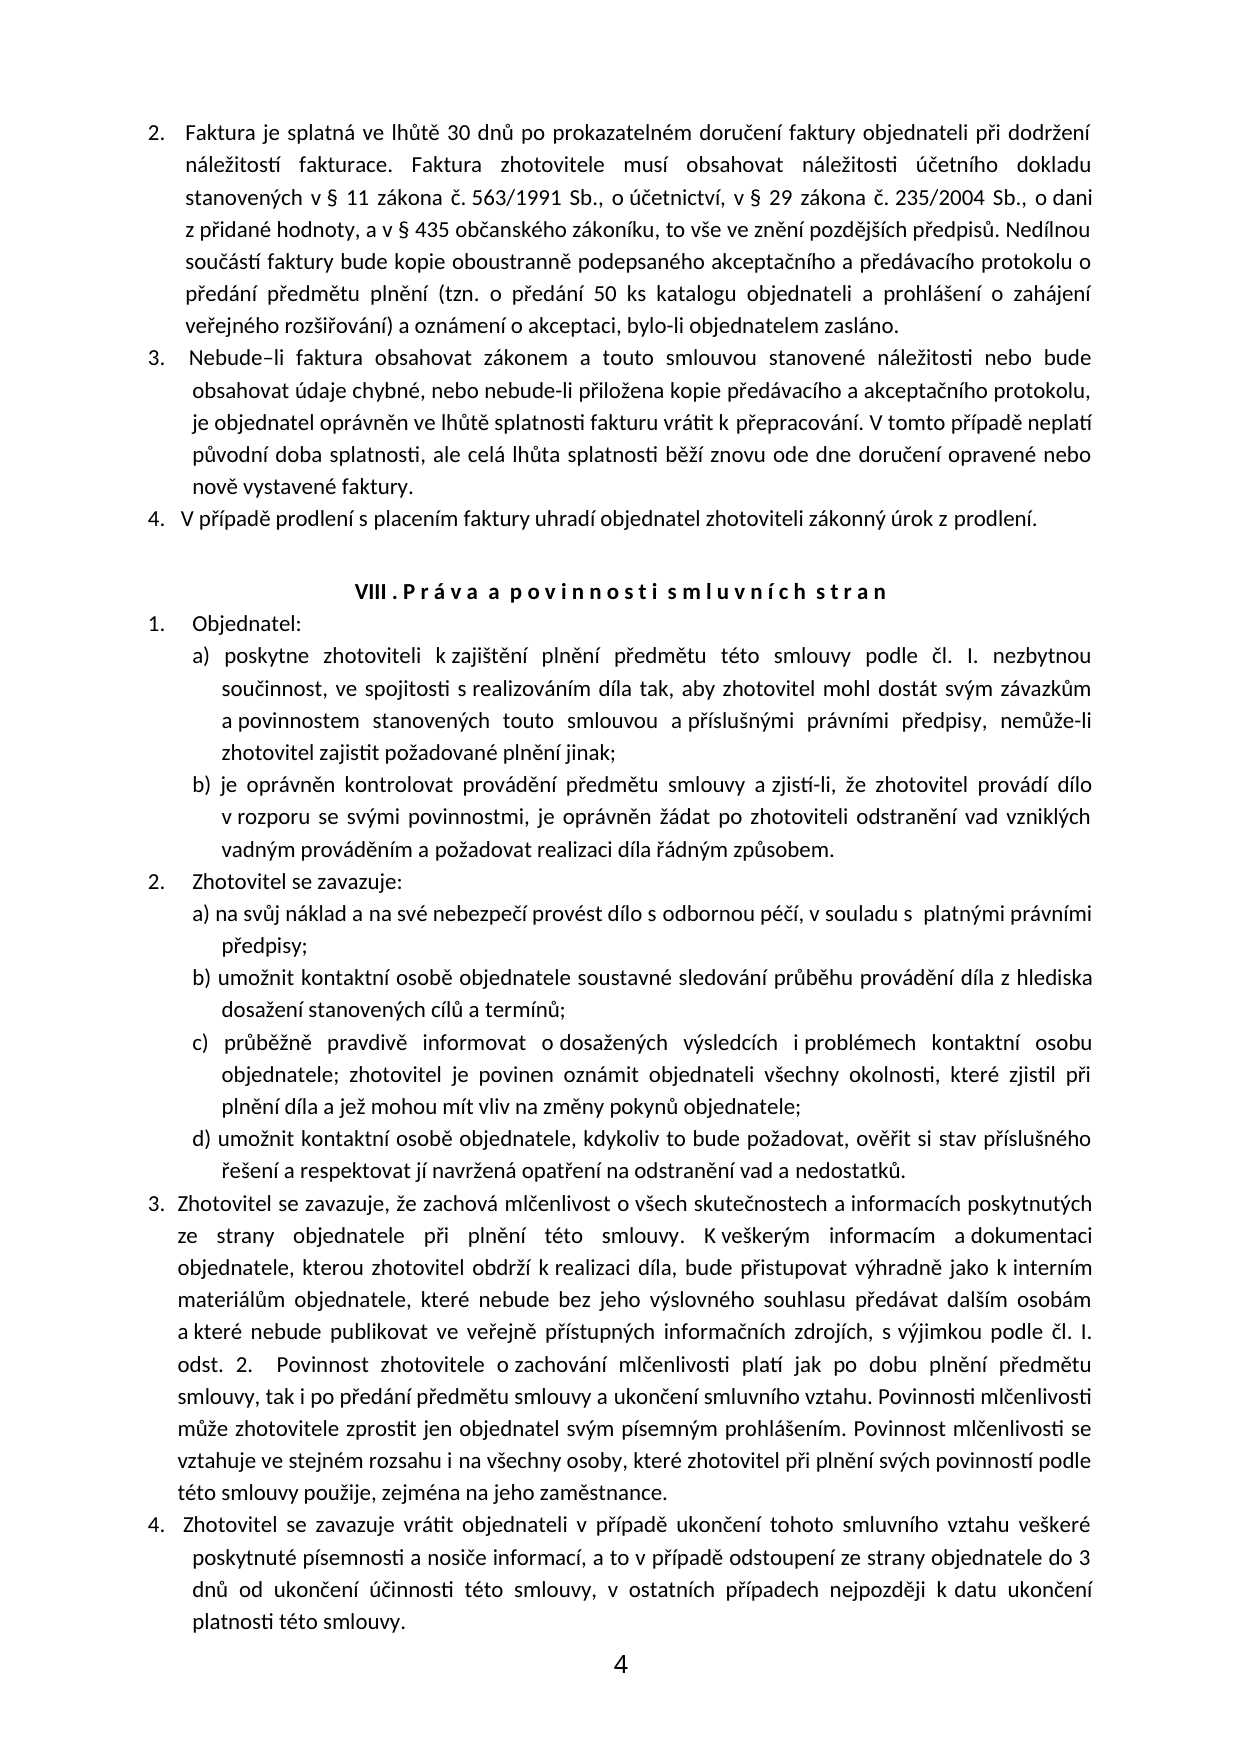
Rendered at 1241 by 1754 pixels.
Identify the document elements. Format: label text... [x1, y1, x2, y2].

text 2. Faktura je splatná ve lhůtě 30 dnů po prokazatelném doručení faktury objednateli při dodržení náležitostí fakturace. Faktura zhotovitele musí obsahovat náležitosti účetního dokladu stanovených v § 11 zákona č. 563/1991 Sb., o účetnictví, v § 29 zákona č. 235/2004 Sb., o dani z přidané hodnoty, a v § 435 občanského zákoníku, to vše ve znění pozdějších předpisů. Nedílnou součástí faktury bude kopie oboustranně podepsaného akceptačního a předávacího protokolu o předání předmětu plnění (tzn. o předání 50 ks katalogu objednateli a prohlášení o zahájení veřejného rozšiřování) a oznámení o akceptaci, bylo-li objednatelem zasláno. [148, 118, 1093, 339]
text c) průběžně pravdivě informovat o dosažených výsledcích i problémech kontaktní osobu objednatele; zhotovitel je povinen oznámit objednateli všechny okolnosti, které zjistil při plnění díla a jež mohou mít vliv na změny pokynů objednatele; [192, 1028, 1093, 1120]
text 4. V případě prodlení s placením faktury uhradí objednatel zhotoviteli zákonný úrok z prodlení. [148, 504, 1093, 532]
text VIII . P r á v a a p o v i n n o s t i s m l u v n í c h s t r a n [148, 577, 1093, 605]
text 3. Nebude–li faktura obsahovat zákonem a touto smlouvou stanovené náležitosti nebo bude obsahovat údaje chybné, nebo nebude-li přiložena kopie předávacího a akceptačního protokolu, je objednatel oprávněn ve lhůtě splatnosti fakturu vrátit k přepracování. V tomto případě neplatí původní doba splatnosti, ale celá lhůta splatnosti běží znovu ode dne doručení opravené nebo nově vystavené faktury. [148, 343, 1093, 500]
text b) umožnit kontaktní osobě objednatele soustavné sledování průběhu provádění díla z hlediska dosažení stanovených cílů a termínů; [192, 963, 1093, 1024]
text d) umožnit kontaktní osobě objednatele, kdykoliv to bude požadovat, ověřit si stav příslušného řešení a respektovat jí navržená opatření na odstranění vad a nedostatků. [192, 1124, 1093, 1184]
text a) na svůj náklad a na své nebezpečí provést dílo s odbornou péčí, v souladu s platnými právními předpisy; [192, 899, 1093, 959]
text 1. Objednatel: [148, 609, 1093, 637]
text 2. Zhotovitel se zavazuje: [148, 867, 1093, 895]
text b) je oprávněn kontrolovat provádění předmětu smlouvy a zjistí-li, že zhotovitel provádí dílo v rozporu se svými povinnostmi, je oprávněn žádat po zhotoviteli odstranění vad vzniklých vadným prováděním a požadovat realizaci díla řádným způsobem. [192, 770, 1093, 863]
text a) poskytne zhotoviteli k zajištění plnění předmětu této smlouvy podle čl. I. nezbytnou součinnost, ve spojitosti s realizováním díla tak, aby zhotovitel mohl dostát svým závazkům a povinnostem stanovených touto smlouvou a příslušnými právními předpisy, nemůže-li zhotovitel zajistit požadované plnění jinak; [192, 642, 1093, 766]
text 3. Zhotovitel se zavazuje, že zachová mlčenlivost o všech skutečnostech a informacích poskytnutých ze strany objednatele při plnění této smlouvy. K veškerým informacím a dokumentaci objednatele, kterou zhotovitel obdrží k realizaci díla, bude přistupovat výhradně jako k interním materiálům objednatele, které nebude bez jeho výslovného souhlasu předávat dalším osobám a které nebude publikovat ve veřejně přístupných informačních zdrojích, s výjimkou podle čl. I. odst. 2. Povinnost zhotovitele o zachování mlčenlivosti platí jak po dobu plnění předmětu smlouvy, tak i po předání předmětu smlouvy a ukončení smluvního vztahu. Povinnosti mlčenlivosti může zhotovitele zprostit jen objednatel svým písemným prohlášením. Povinnost mlčenlivosti se vztahuje ve stejném rozsahu i na všechny osoby, které zhotovitel při plnění svých povinností podle této smlouvy použije, zejména na jeho zaměstnance. [148, 1189, 1093, 1506]
text 4. Zhotovitel se zavazuje vrátit objednateli v případě ukončení tohoto smluvního vztahu veškeré poskytnuté písemnosti a nosiče informací, a to v případě odstoupení ze strany objednatele do 3 dnů od ukončení účinnosti této smlouvy, v ostatních případech nejpozději k datu ukončení platnosti této smlouvy. [148, 1511, 1093, 1635]
